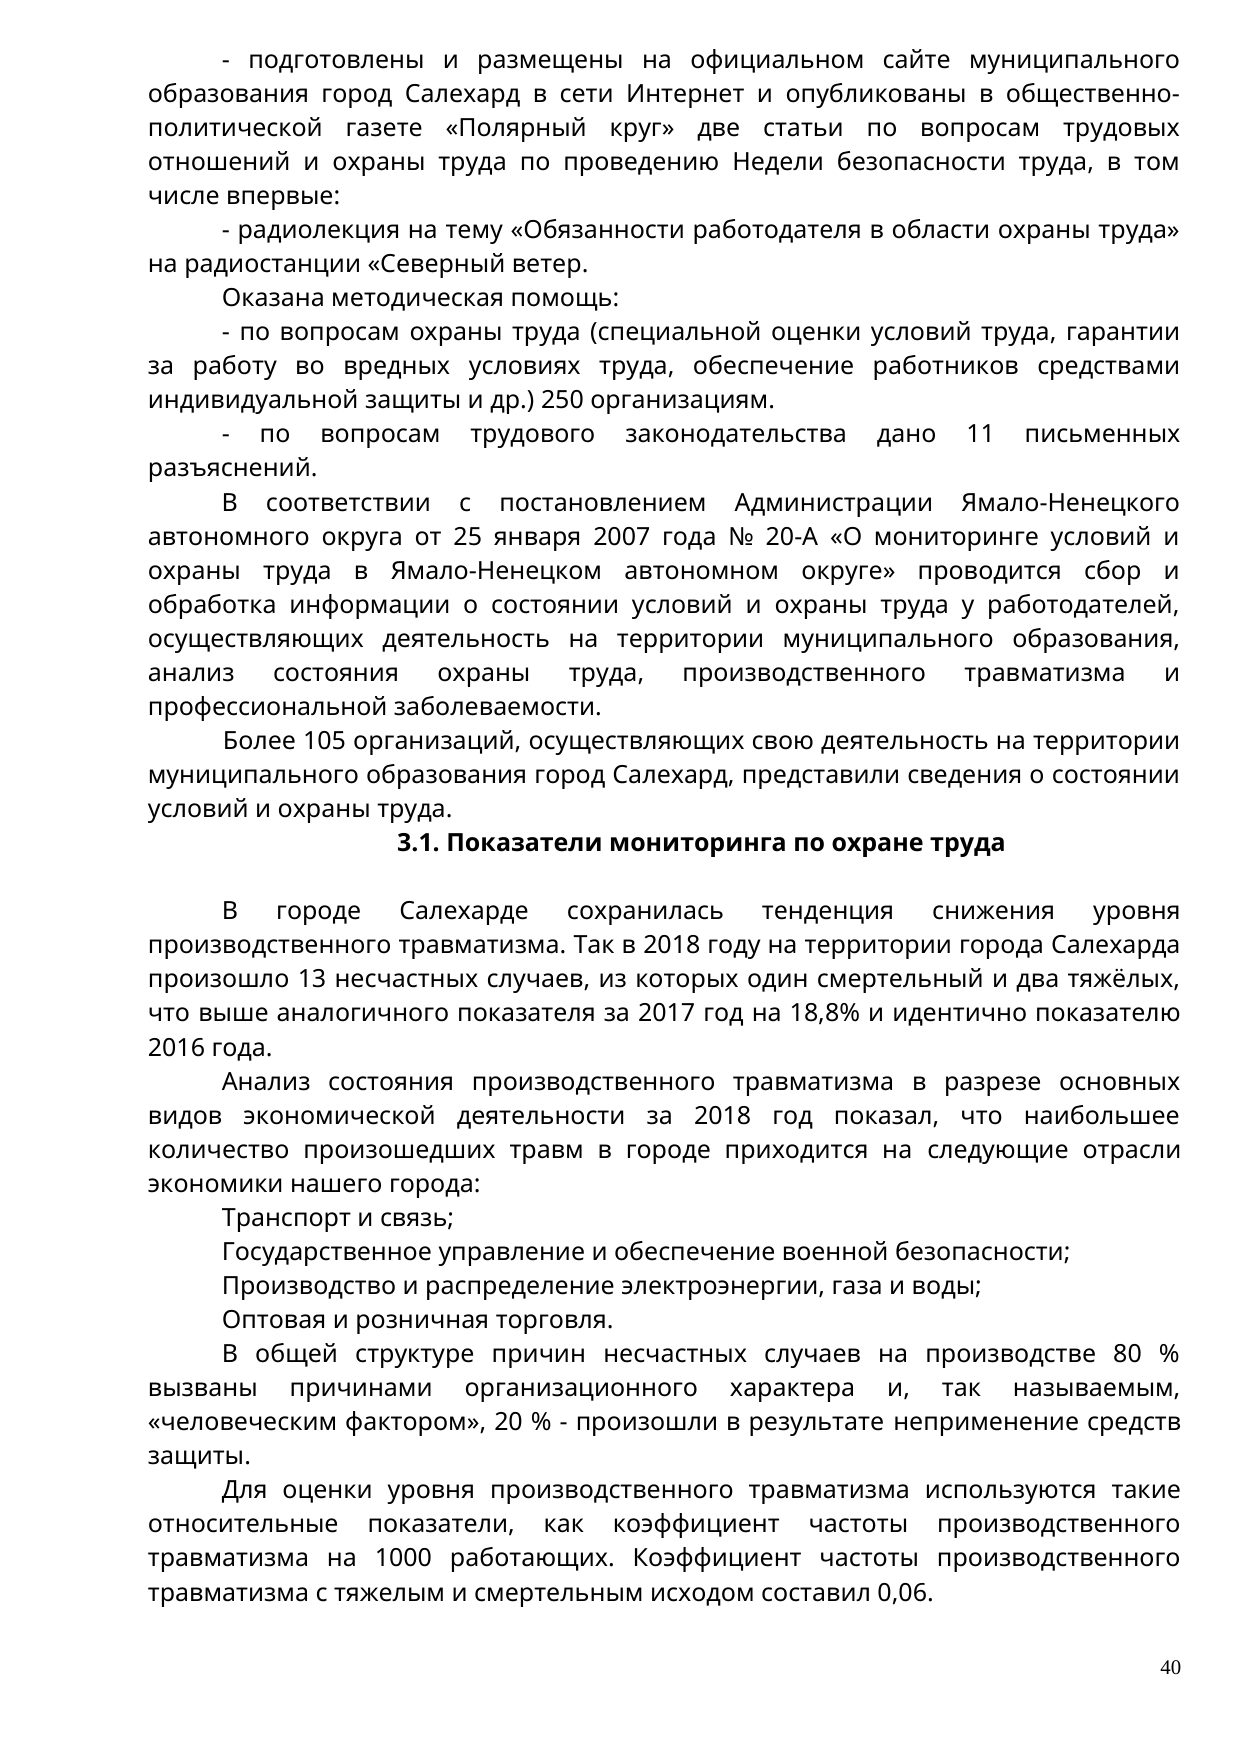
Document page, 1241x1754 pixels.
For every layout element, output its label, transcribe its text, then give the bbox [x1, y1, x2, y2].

text Производство и распределение электроэнергии, газа и воды; [148, 1268, 1181, 1302]
text Оказана методическая помощь: [148, 280, 1181, 314]
text Транспорт и связь; [148, 1199, 1181, 1233]
text - радиолекция на тему «Обязанности работодателя в области охраны труда» на радиостанции «Северный ветер. [148, 212, 1181, 280]
text В городе Салехарде сохранилась тенденция снижения уровня производственного травматизма. Так в 2018 году на территории города Салехарда произошло 13 несчастных случаев, из которых один смертельный и два тяжёлых, что выше аналогичного показателя за 2017 год на 18,8% и идентично показателю 2016 года. [148, 893, 1181, 1063]
text Анализ состояния производственного травматизма в разрезе основных видов экономической деятельности за 2018 год показал, что наибольшее количество произошедших травм в городе приходится на следующие отрасли экономики нашего города: [148, 1063, 1181, 1199]
text - подготовлены и размещены на официальном сайте муниципального образования город Салехард в сети Интернет и опубликованы в общественно-политической газете «Полярный круг» две статьи по вопросам трудовых отношений и охраны труда по проведению Недели безопасности труда, в том числе впервые: [148, 41, 1181, 212]
text - по вопросам охраны труда (специальной оценки условий труда, гарантии за работу во вредных условиях труда, обеспечение работников средствами индивидуальной защиты и др.) 250 организациям. [148, 314, 1181, 416]
text Государственное управление и обеспечение военной безопасности; [148, 1233, 1181, 1268]
text Оптовая и розничная торговля. [148, 1302, 1181, 1336]
text В общей структуре причин несчастных случаев на производстве 80 % вызваны причинами организационного характера и, так называемым, «человеческим фактором», 20 % - произошли в результате неприменение средств защиты. [148, 1336, 1181, 1472]
text Для оценки уровня производственного травматизма используются такие относительные показатели, как коэффициент частоты производственного травматизма на 1000 работающих. Коэффициент частоты производственного травматизма с тяжелым и смертельным исходом составил 0,06. [148, 1472, 1181, 1608]
text 3.1. Показатели мониторинга по охране труда [148, 825, 1181, 859]
text В соответствии с постановлением Администрации Ямало-Ненецкого автономного округа от 25 января 2007 года № 20-А «О мониторинге условий и охраны труда в Ямало-Ненецком автономном округе» проводится сбор и обработка информации о состоянии условий и охраны труда у работодателей, осуществляющих деятельность на территории муниципального образования, анализ состояния охраны труда, производственного травматизма и профессиональной заболеваемости. [148, 484, 1181, 723]
text Более 105 организаций, осуществляющих свою деятельность на территории муниципального образования город Салехард, представили сведения о состоянии условий и охраны труда. [148, 723, 1181, 825]
text - по вопросам трудового законодательства дано 11 письменных разъяснений. [148, 416, 1181, 484]
